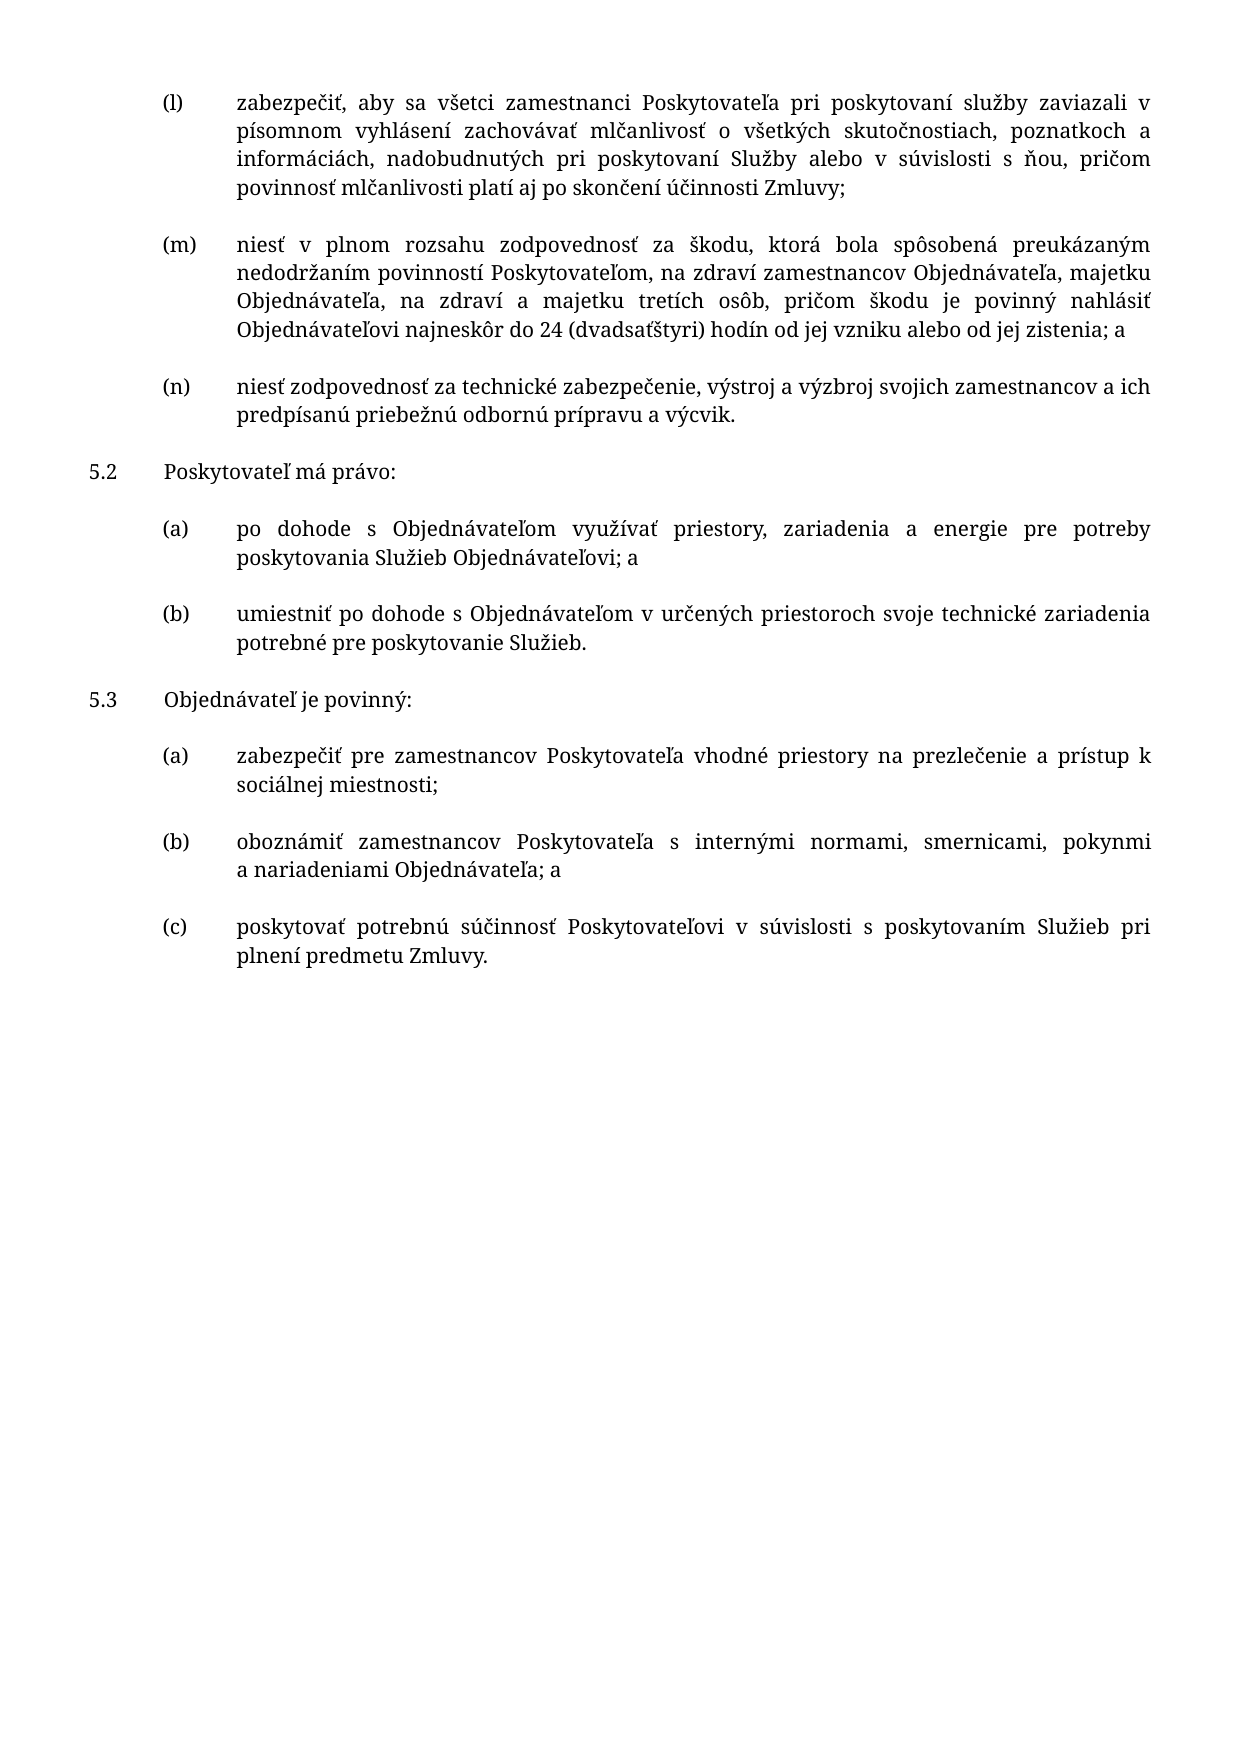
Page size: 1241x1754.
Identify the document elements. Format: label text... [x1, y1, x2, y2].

list Objednávateľ je povinný: [89, 685, 1152, 713]
list poskytovať potrebnú súčinnosť Poskytovateľovi v súvislosti s poskytovaním Služieb pri plnení predmetu Zmluvy. [162, 912, 1152, 969]
list Poskytovateľ má právo: [89, 457, 1152, 486]
list po dohode s Objednávateľom využívať priestory, zariadenia a energie pre potreby poskytovania Služieb Objednávateľovi; a [162, 514, 1152, 571]
list zabezpečiť pre zamestnancov Poskytovateľa vhodné priestory na prezlečenie a prístup k sociálnej miestnosti; [162, 742, 1152, 798]
list umiestniť po dohode s Objednávateľom v určených priestoroch svoje technické zariadenia potrebné pre poskytovanie Služieb. [162, 599, 1152, 656]
list niesť v plnom rozsahu zodpovednosť za škodu, ktorá bola spôsobená preukázaným nedodržaním povinností Poskytovateľom, na zdraví zamestnancov Objednávateľa, majetku Objednávateľa, na zdraví a majetku tretích osôb, pričom škodu je povinný nahlásiť Objednávateľovi najneskôr do 24 (dvadsaťštyri) hodín od jej vzniku alebo od jej zistenia; a [162, 230, 1152, 343]
list niesť zodpovednosť za technické zabezpečenie, výstroj a výzbroj svojich zamestnancov a ich predpísanú priebežnú odbornú prípravu a výcvik. [162, 372, 1152, 429]
list zabezpečiť, aby sa všetci zamestnanci Poskytovateľa pri poskytovaní služby zaviazali v písomnom vyhlásení zachovávať mlčanlivosť o všetkých skutočnostiach, poznatkoch a informáciách, nadobudnutých pri poskytovaní Služby alebo v súvislosti s ňou, pričom povinnosť mlčanlivosti platí aj po skončení účinnosti Zmluvy; [162, 88, 1152, 201]
list oboznámiť zamestnancov Poskytovateľa s internými normami, smernicami, pokynmi a nariadeniami Objednávateľa; a [162, 827, 1152, 884]
